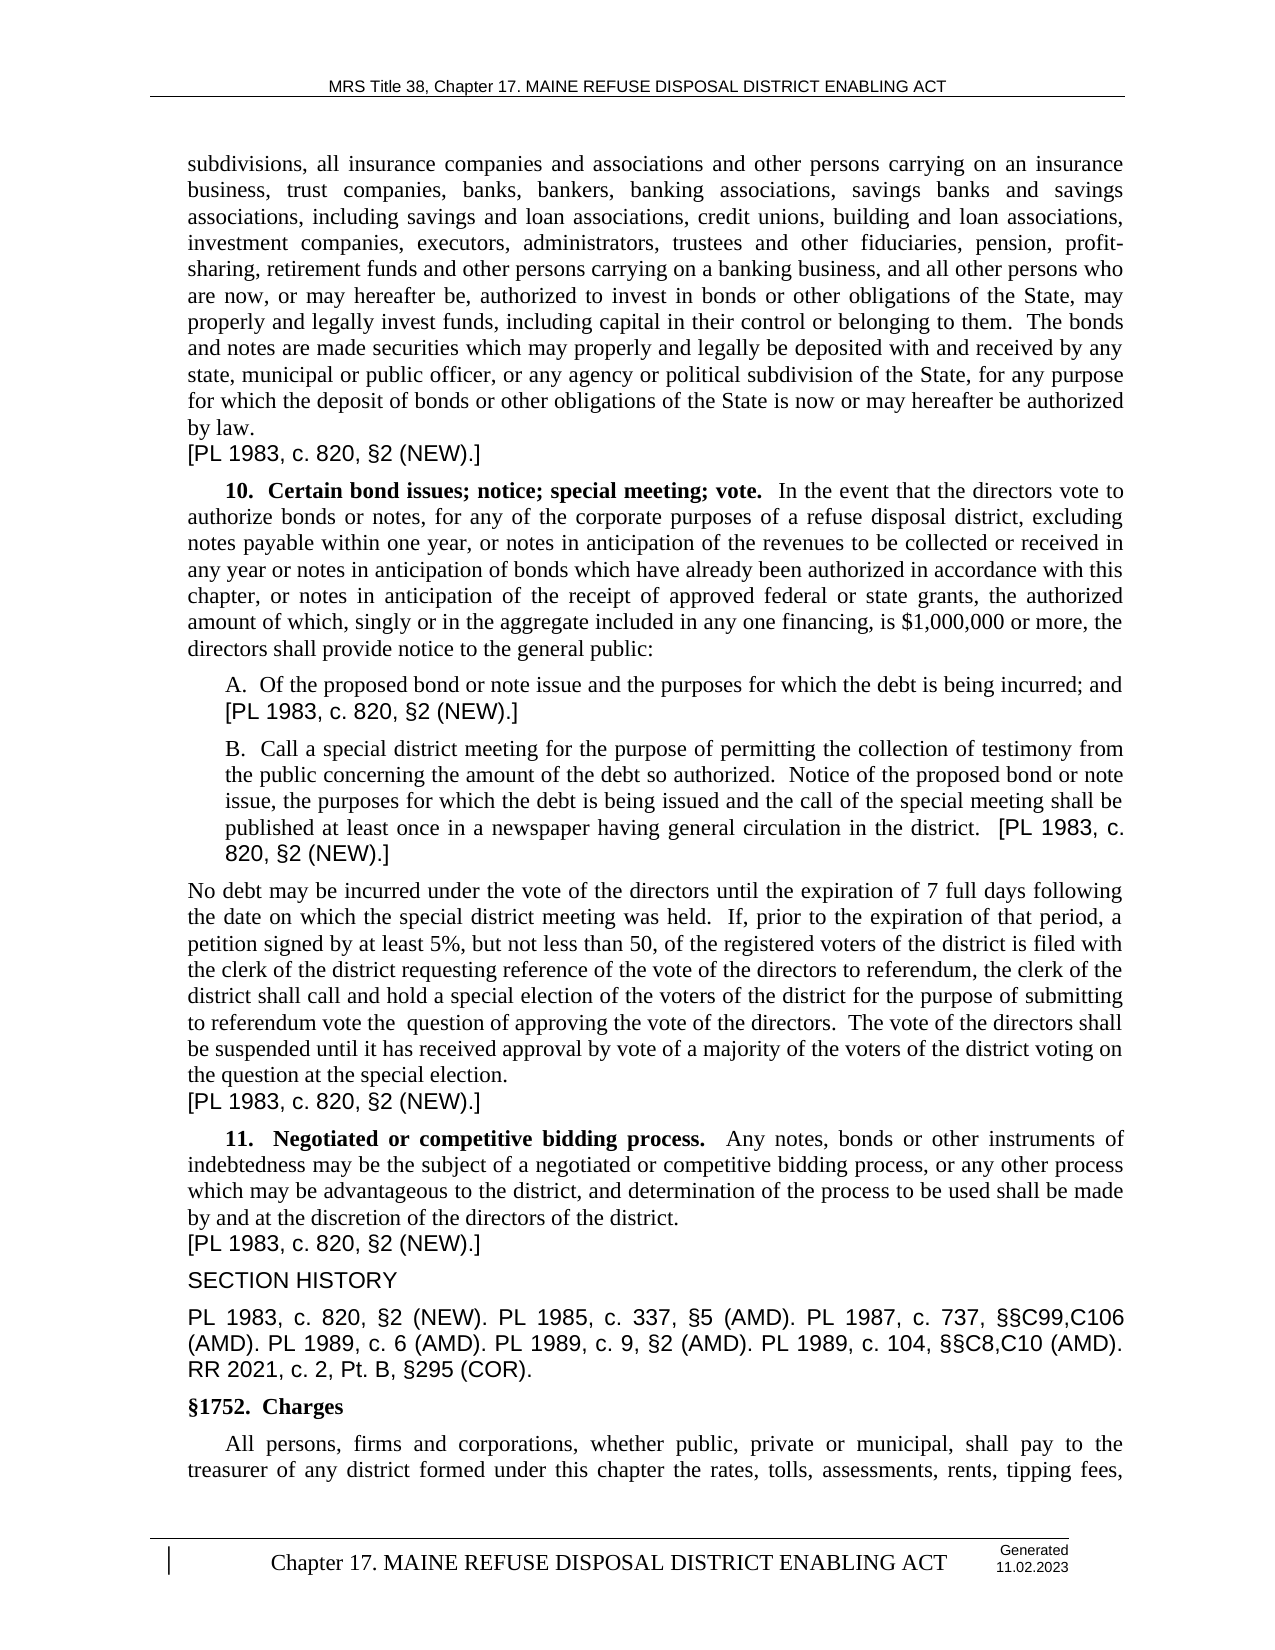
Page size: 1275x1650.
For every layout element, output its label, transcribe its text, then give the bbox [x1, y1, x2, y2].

text 10. Certain bond issues; notice; special meeting; vote. In the event that the directors vote to authorize bonds or notes, for any of the corporate purposes of a refuse disposal district, excluding notes payable within one year, or notes in anticipation of the revenues to be collected or received in any year or notes in anticipation of bonds which have already been authorized in accordance with this chapter, or notes in anticipation of the receipt of approved federal or state grants, the authorized amount of which, singly or in the aggregate included in any one financing, is $1,000,000 or more, the directors shall provide notice to the general public: [187, 477, 1125, 661]
text [PL 1983, c. 820, §2 (NEW).] [187, 1230, 1125, 1256]
text No debt may be incurred under the vote of the directors until the expiration of 7 full days following the date on which the special district meeting was held. If, prior to the expiration of that period, a petition signed by at least 5%, but not less than 50, of the registered voters of the district is filed with the clerk of the district requesting reference of the vote of the directors to referendum, the clerk of the district shall call and hold a special election of the voters of the district for the purpose of submitting to referendum vote the question of approving the vote of the directors. The vote of the directors shall be suspended until it has received approval by vote of a majority of the voters of the district voting on the question at the special election. [187, 877, 1125, 1088]
text 11. Negotiated or competitive bidding process. Any notes, bonds or other instruments of indebtedness may be the subject of a negotiated or competitive bidding process, or any other process which may be advantageous to the district, and determination of the process to be used shall be made by and at the discretion of the directors of the district. [187, 1124, 1125, 1230]
text SECTION HISTORY [187, 1267, 1125, 1293]
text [187, 150, 1125, 440]
text §1752. Charges [187, 1393, 1125, 1419]
text PL 1983, c. 820, §2 (NEW). PL 1985, c. 337, §5 (AMD). PL 1987, c. 737, §§C99,C106 (AMD). PL 1989, c. 6 (AMD). PL 1989, c. 9, §2 (AMD). PL 1989, c. 104, §§C8,C10 (AMD). RR 2021, c. 2, Pt. B, §295 (COR). [187, 1303, 1125, 1383]
text A. Of the proposed bond or note issue and the purposes for which the debt is being incurred; and [PL 1983, c. 820, §2 (NEW).] [225, 672, 1125, 724]
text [187, 1430, 1125, 1482]
text [PL 1983, c. 820, §2 (NEW).] [187, 1088, 1125, 1114]
text B. Call a special district meeting for the purpose of permitting the collection of testimony from the public concerning the amount of the debt so authorized. Notice of the proposed bond or note issue, the purposes for which the debt is being issued and the call of the special meeting shall be published at least once in a newspaper having general circulation in the district. [PL 1983, c. 820, §2 (NEW).] [225, 735, 1125, 867]
text [PL 1983, c. 820, §2 (NEW).] [187, 440, 1125, 466]
